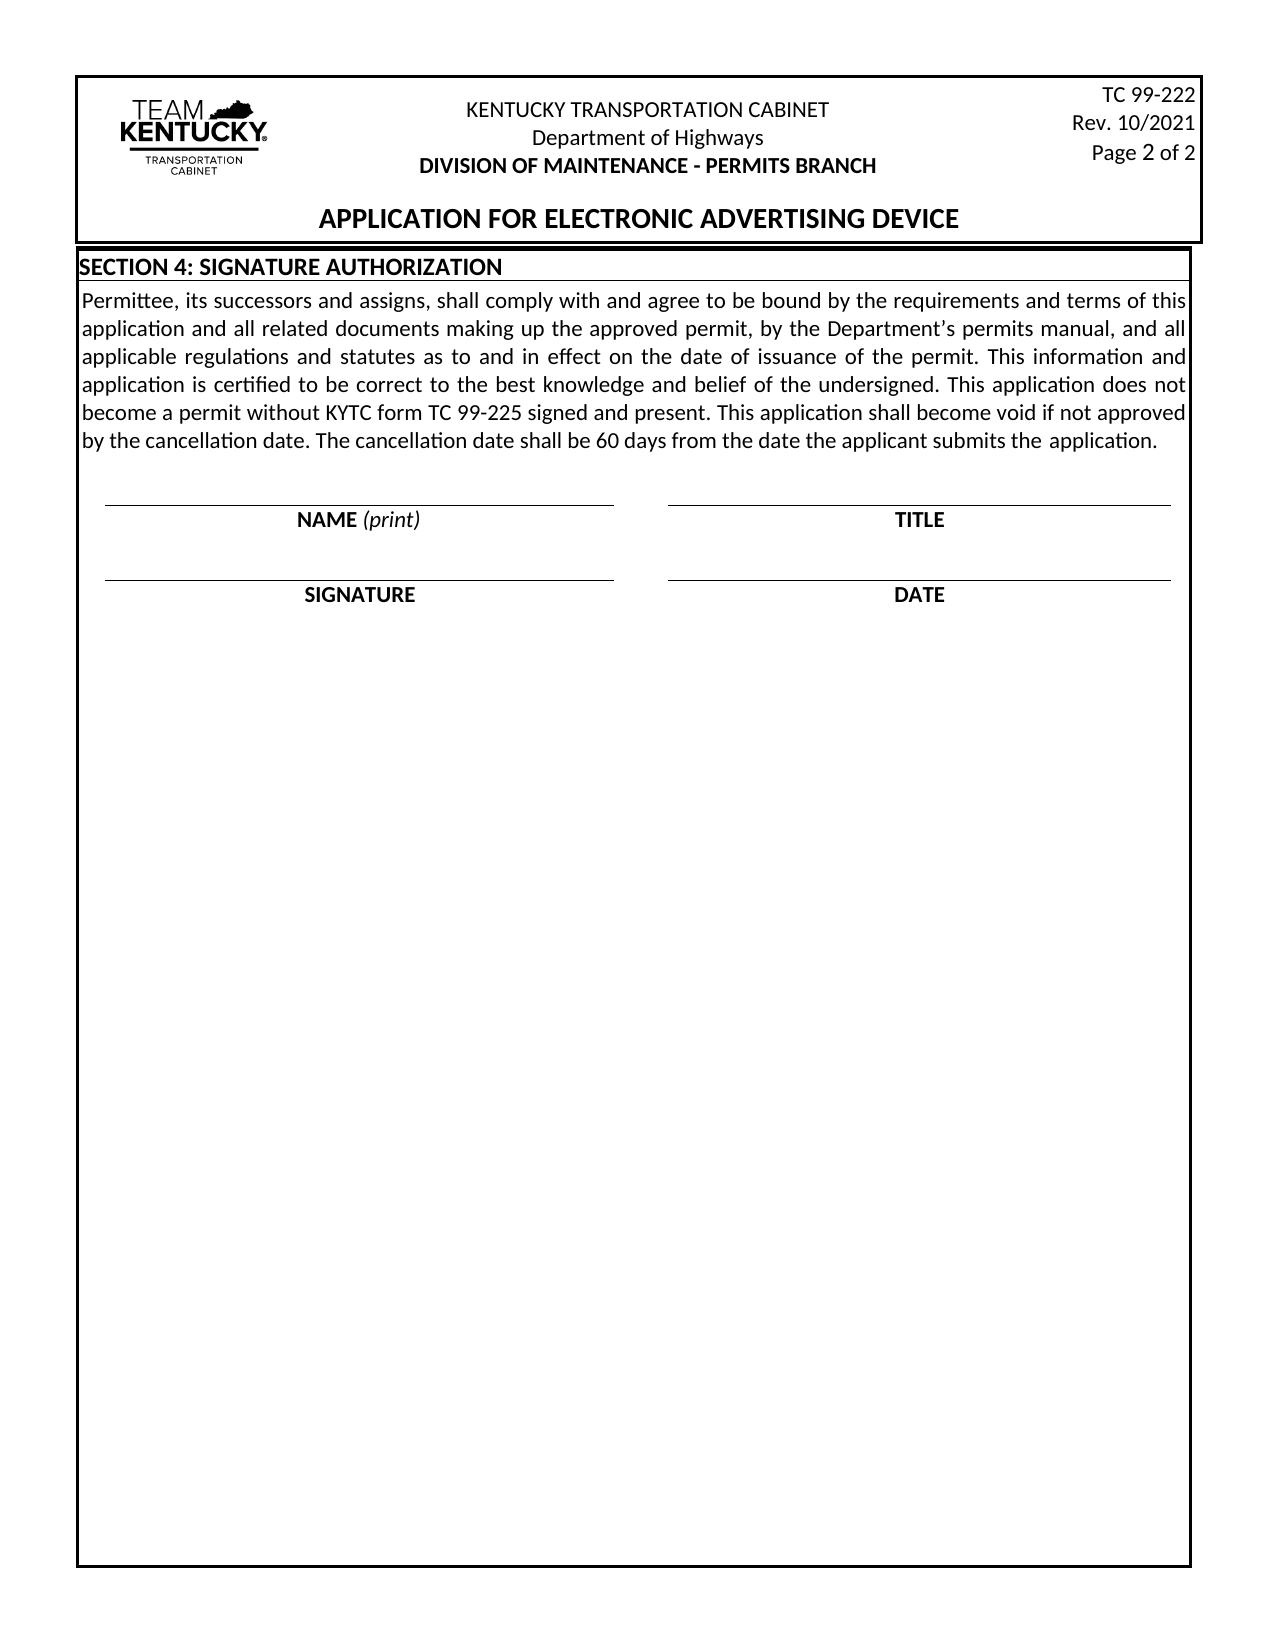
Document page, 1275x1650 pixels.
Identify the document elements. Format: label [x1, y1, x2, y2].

table_cell [79, 251, 1189, 280]
table_cell [79, 281, 1189, 1565]
picture [115, 92, 272, 182]
